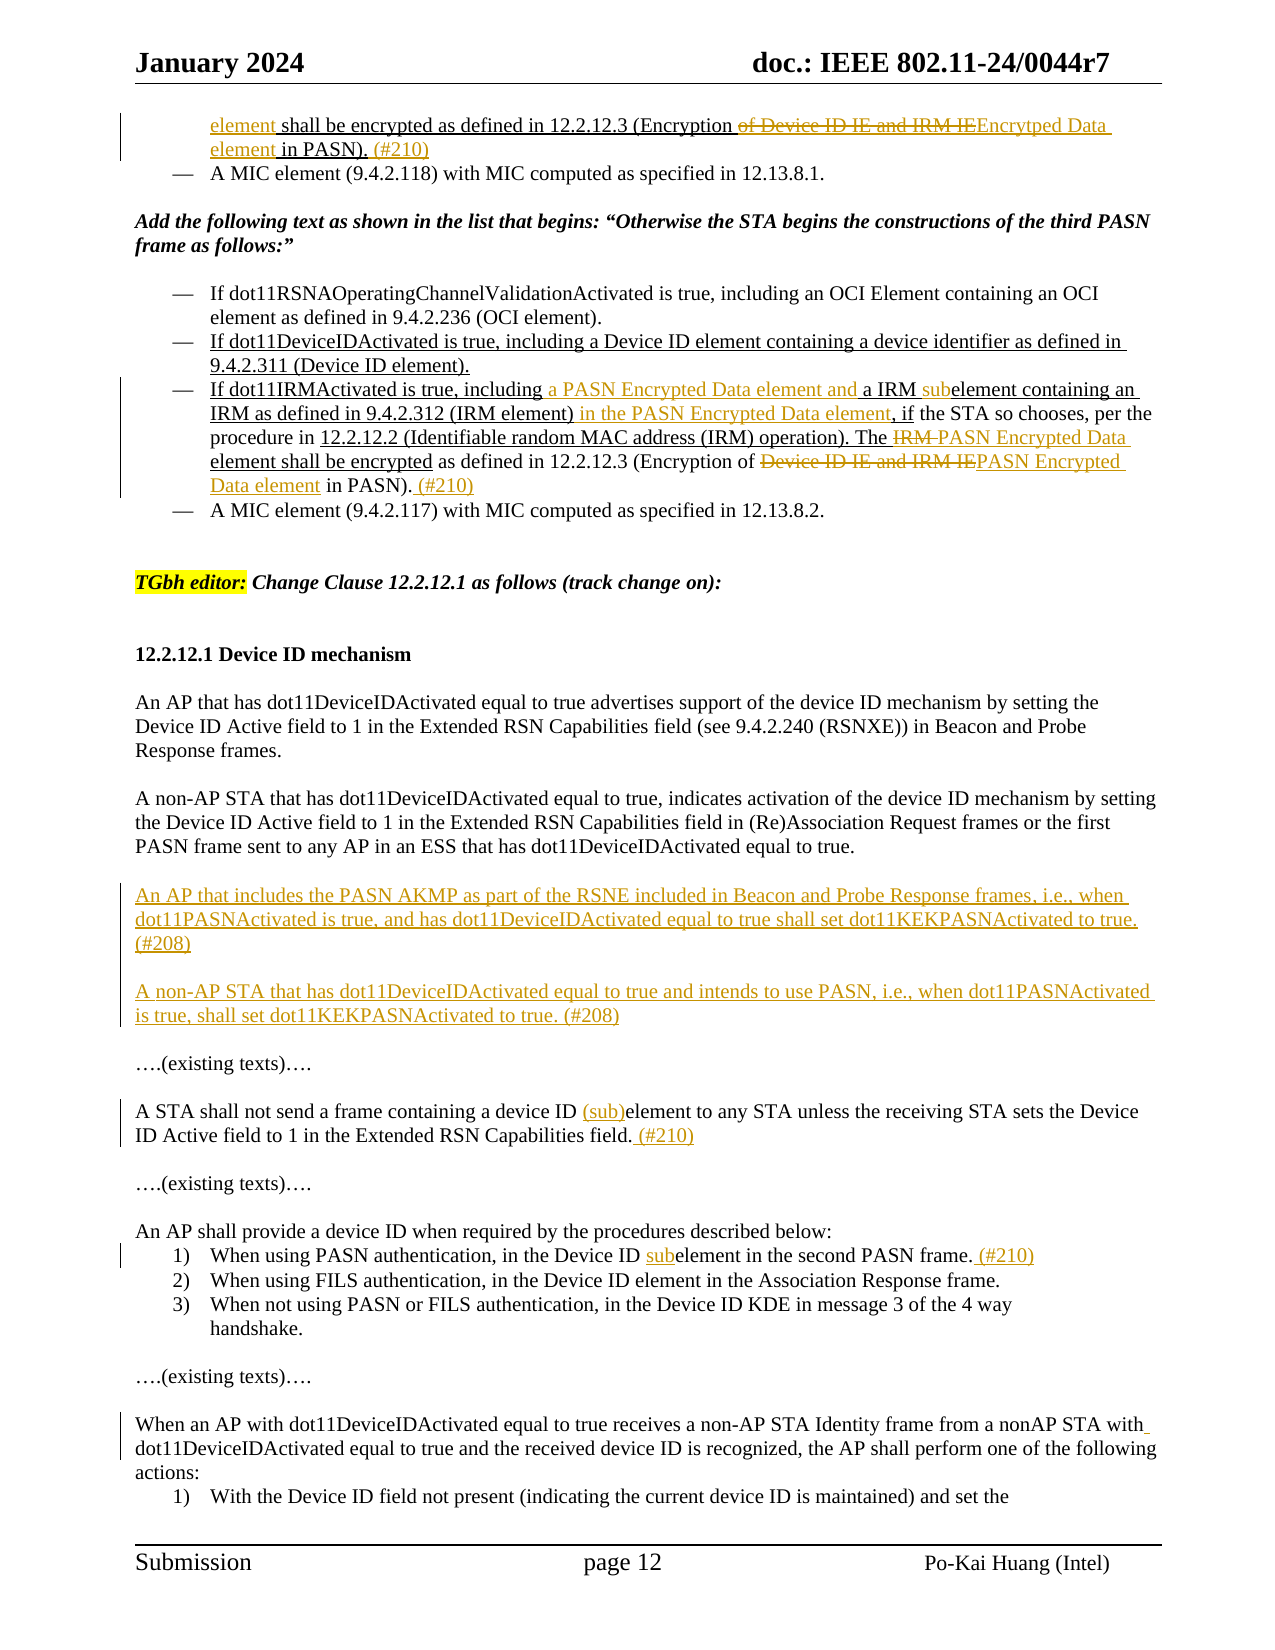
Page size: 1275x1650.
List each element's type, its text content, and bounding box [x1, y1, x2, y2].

list When using PASN authentication, in the Device ID element in the second PASN frame. [172, 1243, 1162, 1267]
text ….(existing texts)…. [135, 1171, 1162, 1195]
text An AP shall provide a device ID when required by the procedures described below: [135, 1219, 1162, 1243]
list handshake. [210, 1316, 1162, 1340]
list If dot11DeviceIDActivated is true, including a Device ID element containing a device identifier as defined in 9.4.2.311 (Device ID element). [172, 329, 1162, 377]
text When an AP with dot11DeviceIDActivated equal to true receives a non-AP STA Identity frame from a nonAP STA withdot11DeviceIDActivated equal to true and the received device ID is recognized, the AP shall perform one of the following actions: [135, 1412, 1162, 1484]
text 12.2.12.1 Device ID mechanism [135, 642, 1162, 666]
list When using FILS authentication, in the Device ID element in the Association Response frame. [172, 1267, 1162, 1292]
text A STA shall not send a frame containing a device ID element to any STA unless the receiving STA sets the Device ID Active field to 1 in the Extended RSN Capabilities field. [135, 1099, 1162, 1147]
list A MIC element (9.4.2.117) with MIC computed as specified in 12.13.8.2. [172, 497, 1162, 522]
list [172, 112, 1162, 161]
list With the Device ID field not present (indicating the current device ID is maintained) and set the [172, 1484, 1162, 1508]
list If dot11RSNAOperatingChannelValidationActivated is true, including an OCI Element containing an OCI element as defined in 9.4.2.236 (OCI element). [172, 281, 1162, 329]
text ….(existing texts)…. [135, 1364, 1162, 1388]
text An AP that has dot11DeviceIDActivated equal to true advertises support of the device ID mechanism by setting the Device ID Active field to 1 in the Extended RSN Capabilities field (see 9.4.2.240 (RSNXE)) in Beacon and Probe Response frames. [135, 690, 1162, 762]
text ….(existing texts)…. [135, 1051, 1162, 1075]
list When not using PASN or FILS authentication, in the Device ID KDE in message 3 of the 4 way [172, 1292, 1162, 1316]
list If dot11IRMActivated is true, including a IRM element containing an IRM as defined in 9.4.2.312 (IRM element), if the STA so chooses, per the procedure in 12.2.12.2 (Identifiable random MAC address (IRM) operation). The element shall be encrypted as defined in 12.2.12.3 (Encryption of in PASN). [172, 377, 1162, 497]
list A MIC element (9.4.2.118) with MIC computed as specified in 12.13.8.1. [172, 161, 1162, 185]
text TGbh editor: Change Clause 12.2.12.1 as follows (track change on): [247, 570, 1162, 594]
text A non-AP STA that has dot11DeviceIDActivated equal to true, indicates activation of the device ID mechanism by setting the Device ID Active field to 1 in the Extended RSN Capabilities field in (Re)Association Request frames or the first PASN frame sent to any AP in an ESS that has dot11DeviceIDActivated equal to true. [135, 786, 1162, 858]
text Add the following text as shown in the list that begins: “Otherwise the STA begins the constructions of the third PASN frame as follows:” [135, 209, 1162, 257]
